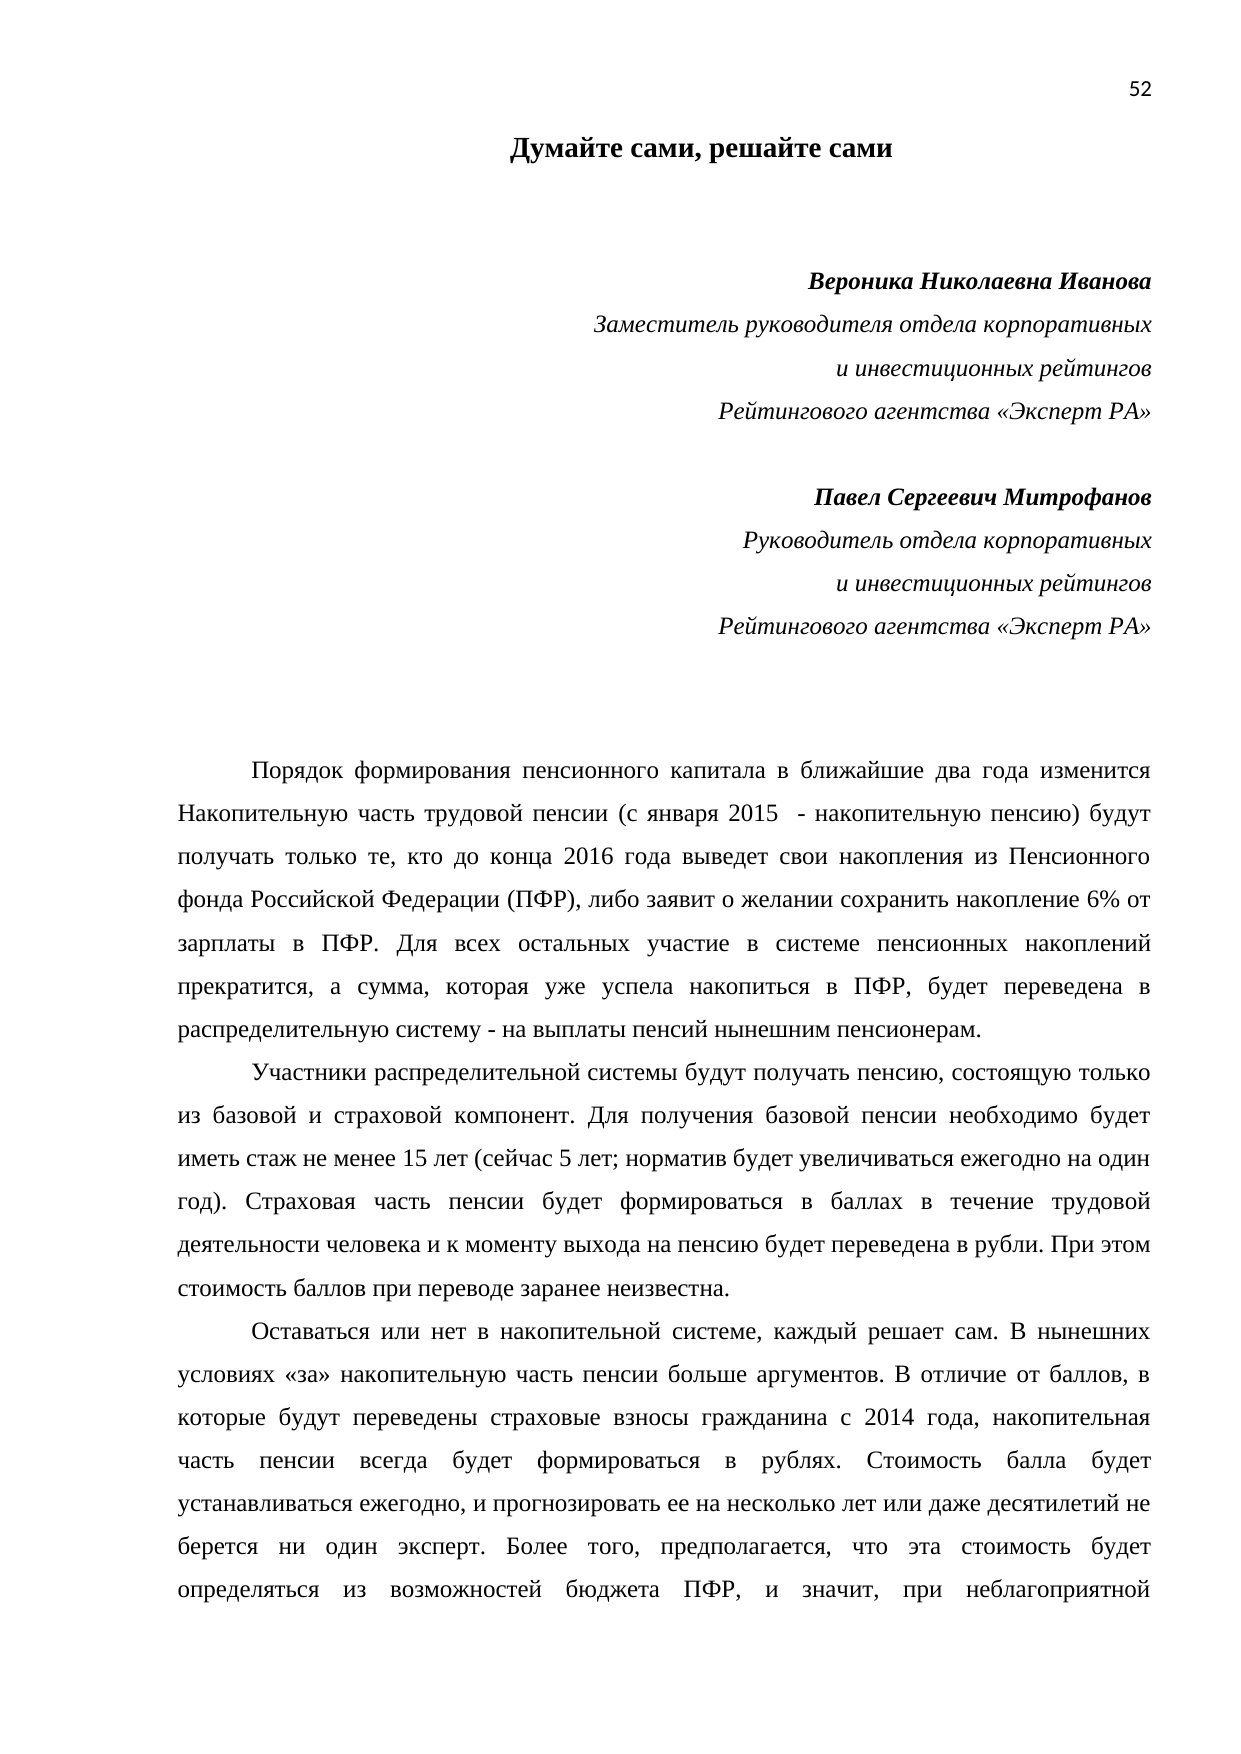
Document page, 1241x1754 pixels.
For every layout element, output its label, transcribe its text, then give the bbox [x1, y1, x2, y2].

text Рейтингового агентства «Эксперт РА» [177, 611, 1152, 640]
text Участники распределительной системы будут получать пенсию, состоящую только из базовой и страховой компонент. Для получения базовой пенсии необходимо будет иметь стаж не менее 15 лет (сейчас 5 лет; норматив будет увеличиваться ежегодно на один год). Страховая часть пенсии будет формироваться в баллах в течение трудовой деятельности человека и к моменту выхода на пенсию будет переведена в рубли. При этом стоимость баллов при переводе заранее неизвестна. [177, 1057, 1152, 1301]
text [177, 1316, 1152, 1603]
text и инвестиционных рейтингов [177, 353, 1152, 381]
text Руководитель отдела корпоративных [177, 525, 1152, 554]
text и инвестиционных рейтингов [177, 568, 1152, 597]
text Рейтингового агентства «Эксперт РА» [177, 396, 1152, 424]
text Павел Сергеевич Митрофанов [177, 482, 1152, 511]
text Заместитель руководителя отдела корпоративных [177, 309, 1152, 338]
text Порядок формирования пенсионного капитала в ближайшие два года изменится Накопительную часть трудовой пенсии (с января 2015 - накопительную пенсию) будут получать только те, кто до конца 2016 года выведет свои накопления из Пенсионного фонда Российской Федерации (ПФР), либо заявит о желании сохранить накопление 6% от зарплаты в ПФР. Для всех остальных участие в системе пенсионных накоплений прекратится, а сумма, которая уже успела накопиться в ПФР, будет переведена в распределительную систему - на выплаты пенсий нынешним пенсионерам. [177, 755, 1152, 1043]
text Вероника Николаевна Иванова [177, 266, 1152, 295]
text Думайте сами, решайте сами [177, 130, 1152, 163]
